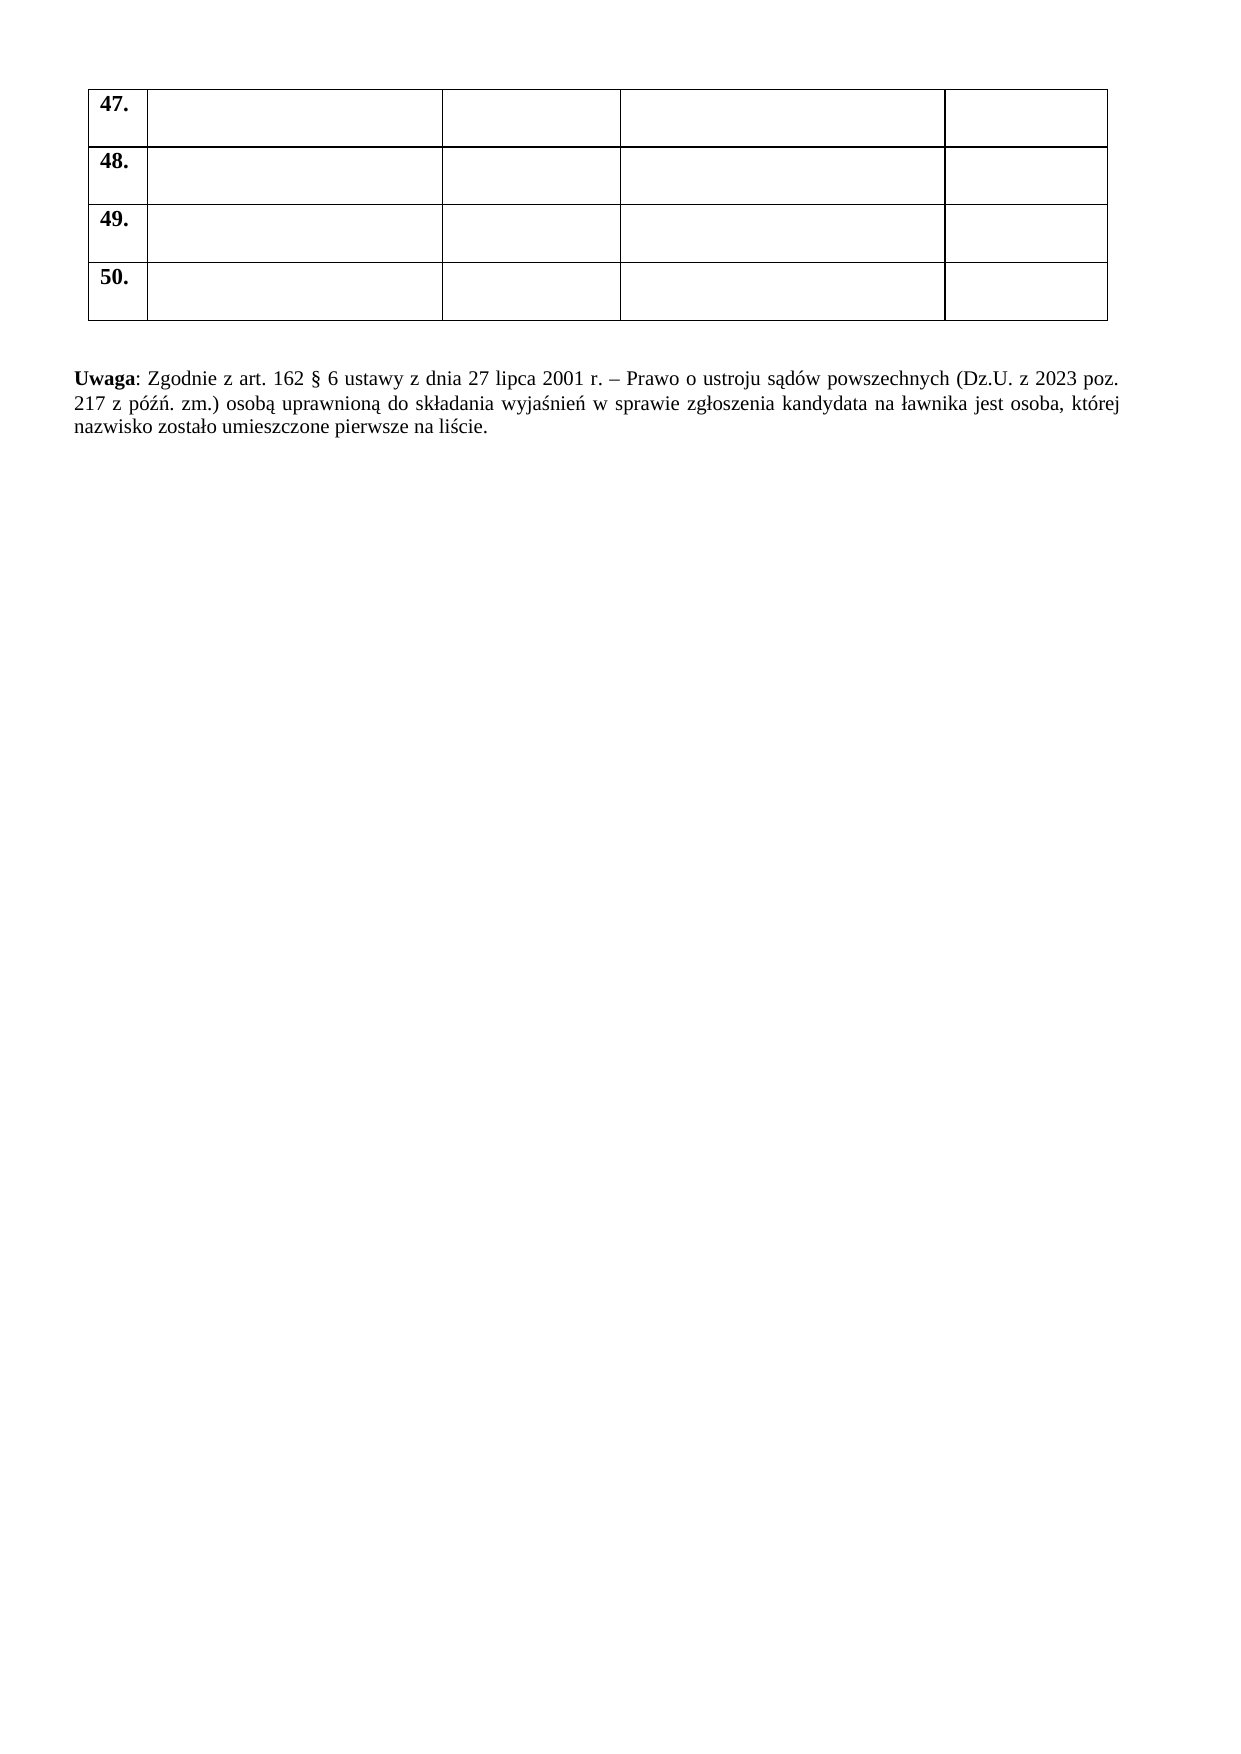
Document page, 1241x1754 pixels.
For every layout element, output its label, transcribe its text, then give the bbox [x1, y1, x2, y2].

table_cell [621, 148, 944, 204]
table_cell 47. [89, 90, 147, 146]
table_cell [946, 90, 1107, 146]
table_cell [148, 148, 442, 204]
table_cell 48. [89, 148, 147, 204]
table_cell [621, 263, 944, 320]
table_cell 49. [89, 205, 147, 262]
table_cell [443, 90, 620, 146]
table_cell [148, 205, 442, 262]
table_cell [946, 205, 1107, 262]
table_cell [621, 205, 944, 262]
table_cell [148, 90, 442, 146]
table_cell [946, 263, 1107, 320]
table_cell [443, 148, 620, 204]
table_cell [148, 263, 442, 320]
table_cell [443, 263, 620, 320]
table_cell [621, 90, 944, 146]
table_cell [946, 148, 1107, 204]
text Uwaga: Zgodnie z art. 162 § 6 ustawy z dnia 27 lipca 2001 r. – Prawo o ustroju sądów powszechnych (Dz.U. z 2023 poz. 217 z późń. zm.) osobą uprawnioną do składania wyjaśnień w sprawie zgłoszenia kandydata na ławnika jest osoba, której nazwisko zostało umieszczone pierwsze na liście. [74, 366, 1122, 438]
table_cell 50. [89, 263, 147, 320]
table_cell [443, 205, 620, 262]
